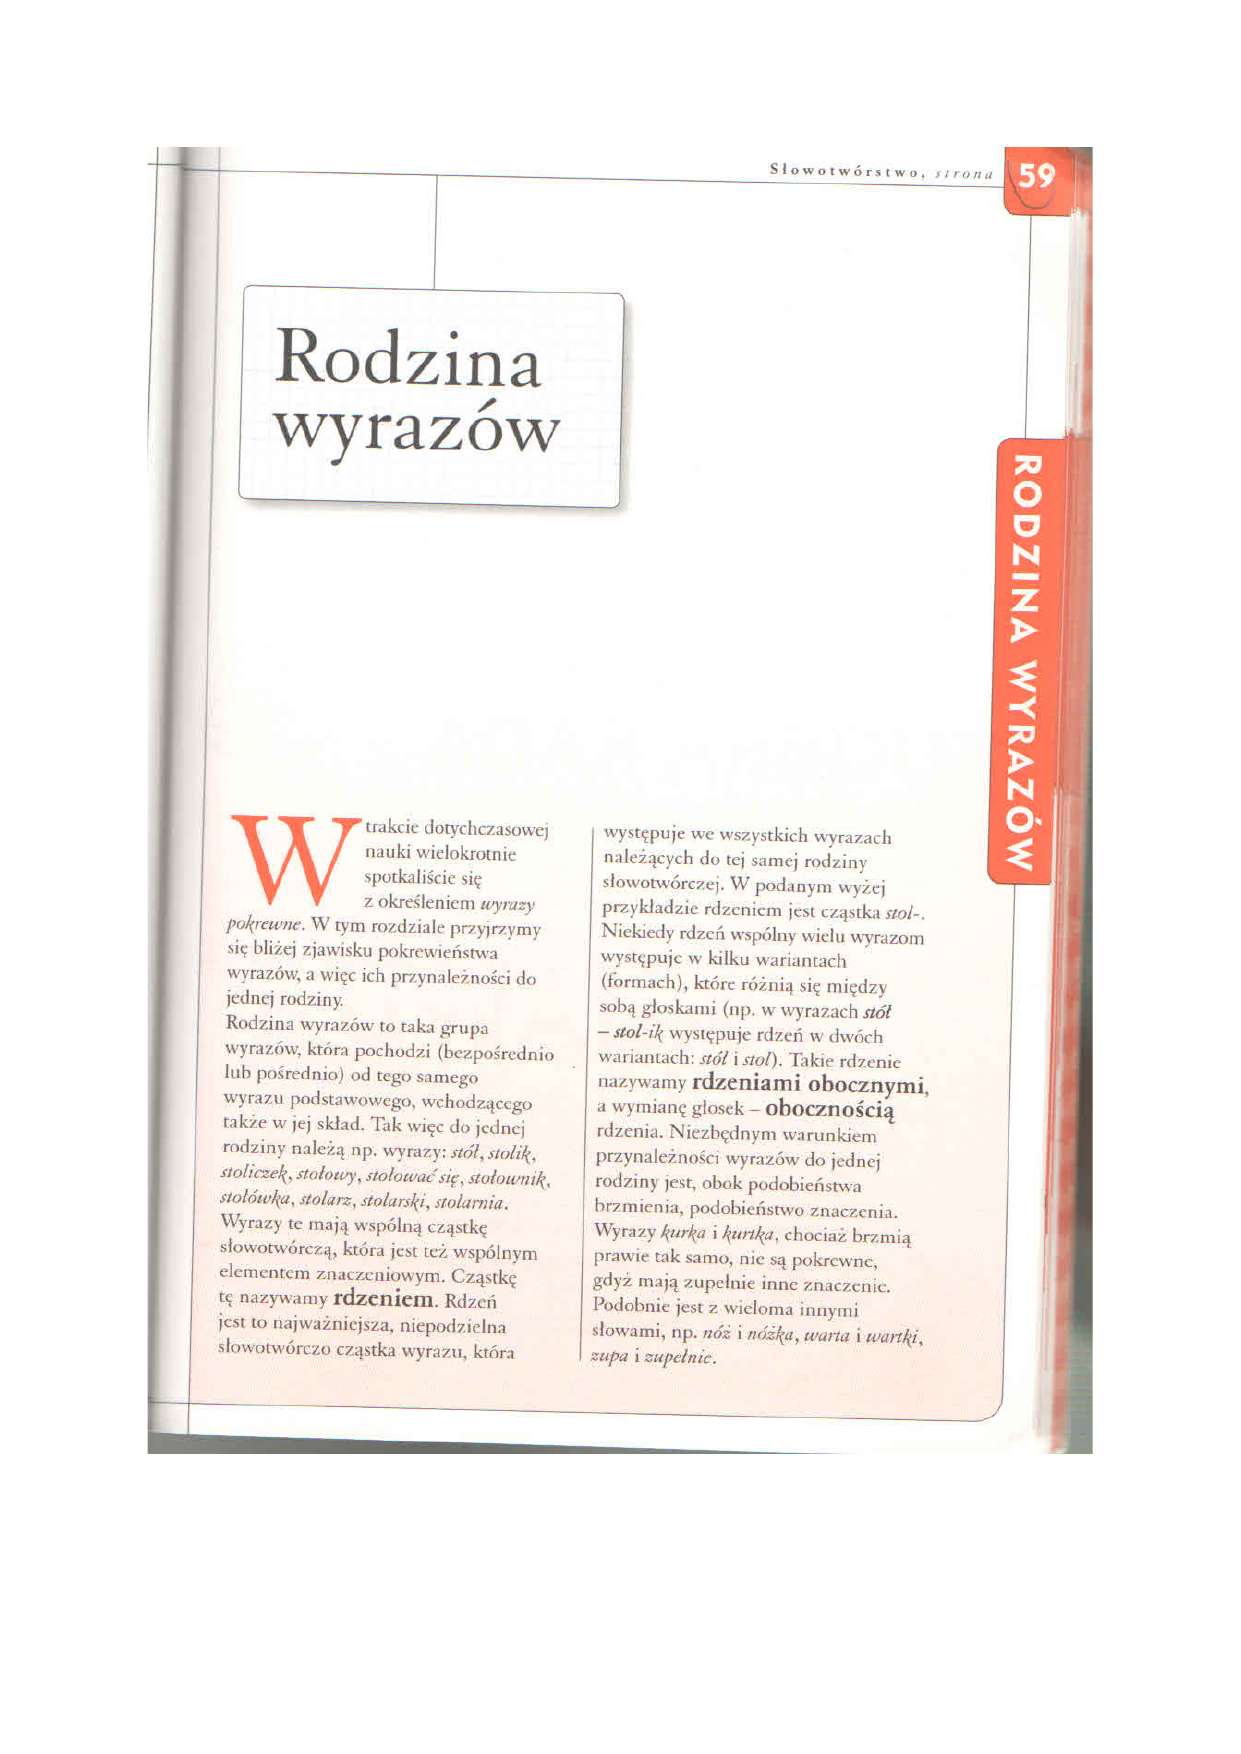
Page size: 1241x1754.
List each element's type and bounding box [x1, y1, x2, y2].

picture [147, 147, 1093, 1454]
